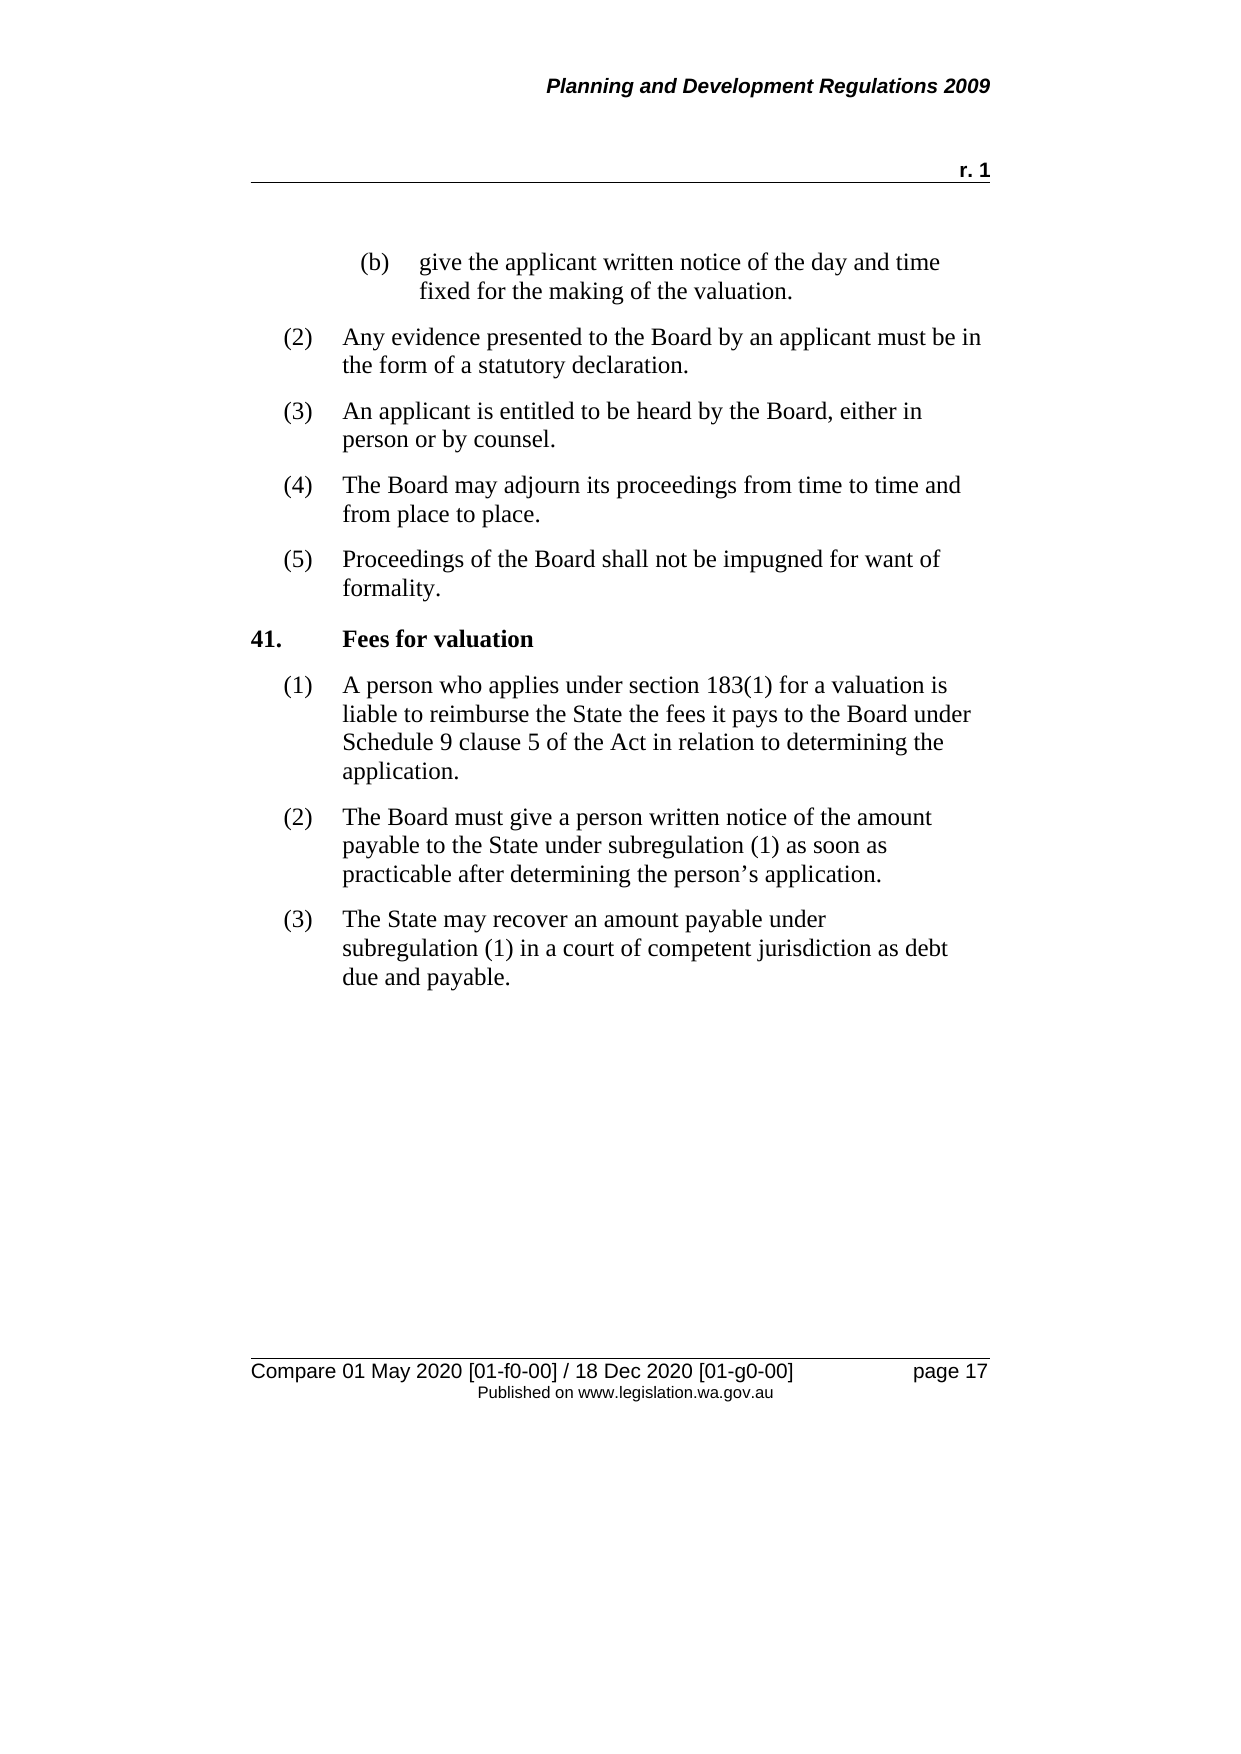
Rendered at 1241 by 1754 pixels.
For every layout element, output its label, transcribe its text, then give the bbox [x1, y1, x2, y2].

text (2) Any evidence presented to the Board by an applicant must be in the form of a statutory declaration. [251, 322, 990, 379]
text (b) give the applicant written notice of the day and time fixed for the making of the valuation. [251, 247, 990, 305]
text (3) An applicant is entitled to be heard by the Board, either in person or by counsel. [251, 396, 990, 453]
subtitle 41. Fees for valuation [251, 624, 990, 653]
text (5) Proceedings of the Board shall not be impugned for want of formality. [251, 544, 990, 602]
text (1) A person who applies under section 183(1) for a valuation is liable to reimburse the State the fees it pays to the Board under Schedule 9 clause 5 of the Act in relation to determining the application. [251, 670, 990, 785]
text (3) The State may recover an amount payable under subregulation (1) in a court of competent jurisdiction as debt due and payable. [251, 904, 990, 991]
text (4) The Board may adjourn its proceedings from time to time and from place to place. [251, 470, 990, 527]
text (2) The Board must give a person written notice of the amount payable to the State under subregulation (1) as soon as practicable after determining the person’s application. [251, 802, 990, 888]
